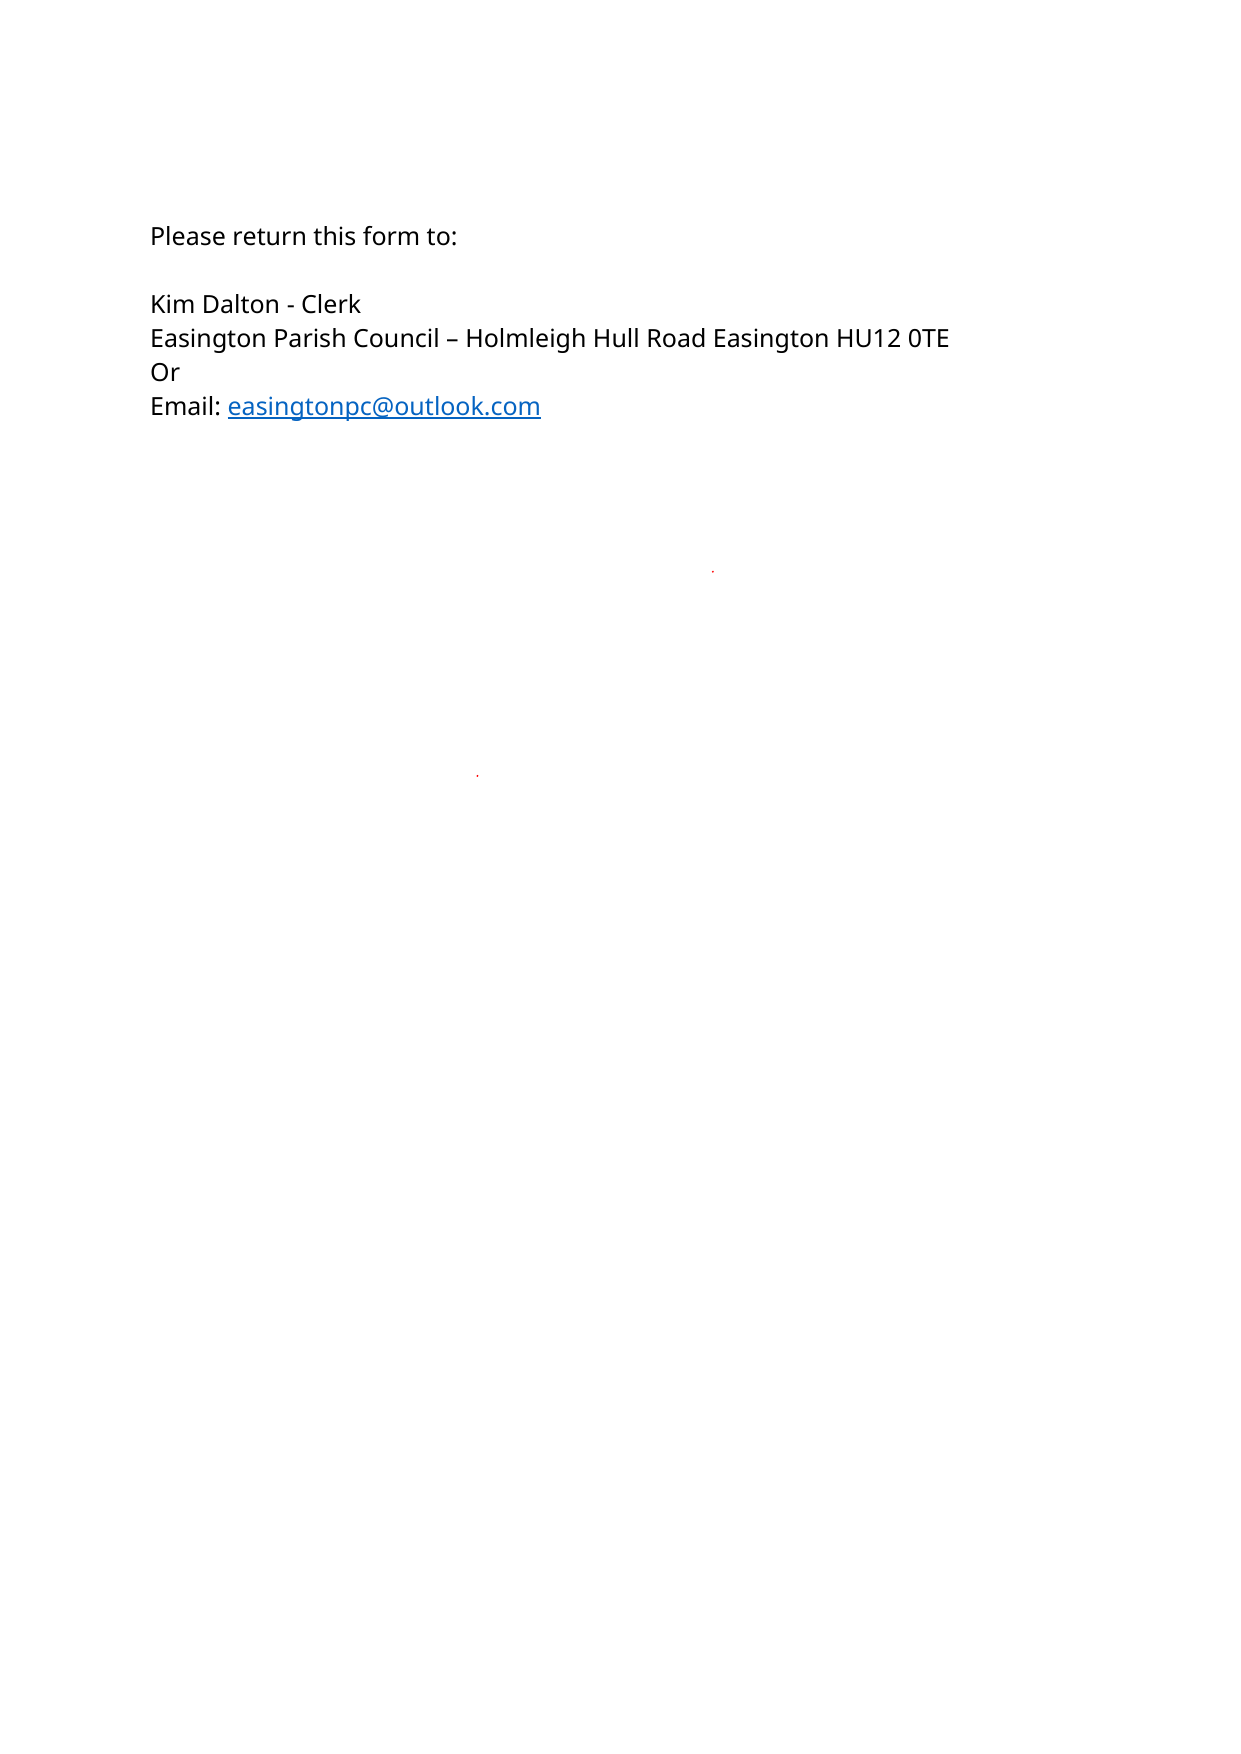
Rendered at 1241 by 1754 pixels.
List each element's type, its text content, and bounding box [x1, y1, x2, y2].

text Easington Parish Council – Holmleigh Hull Road Easington HU12 0TE [150, 320, 1090, 354]
text Please return this form to: [150, 218, 1090, 252]
text Email: easingtonpc@outlook.com [150, 388, 1090, 422]
text Kim Dalton - Clerk [150, 286, 1090, 320]
text Or [150, 354, 1090, 388]
